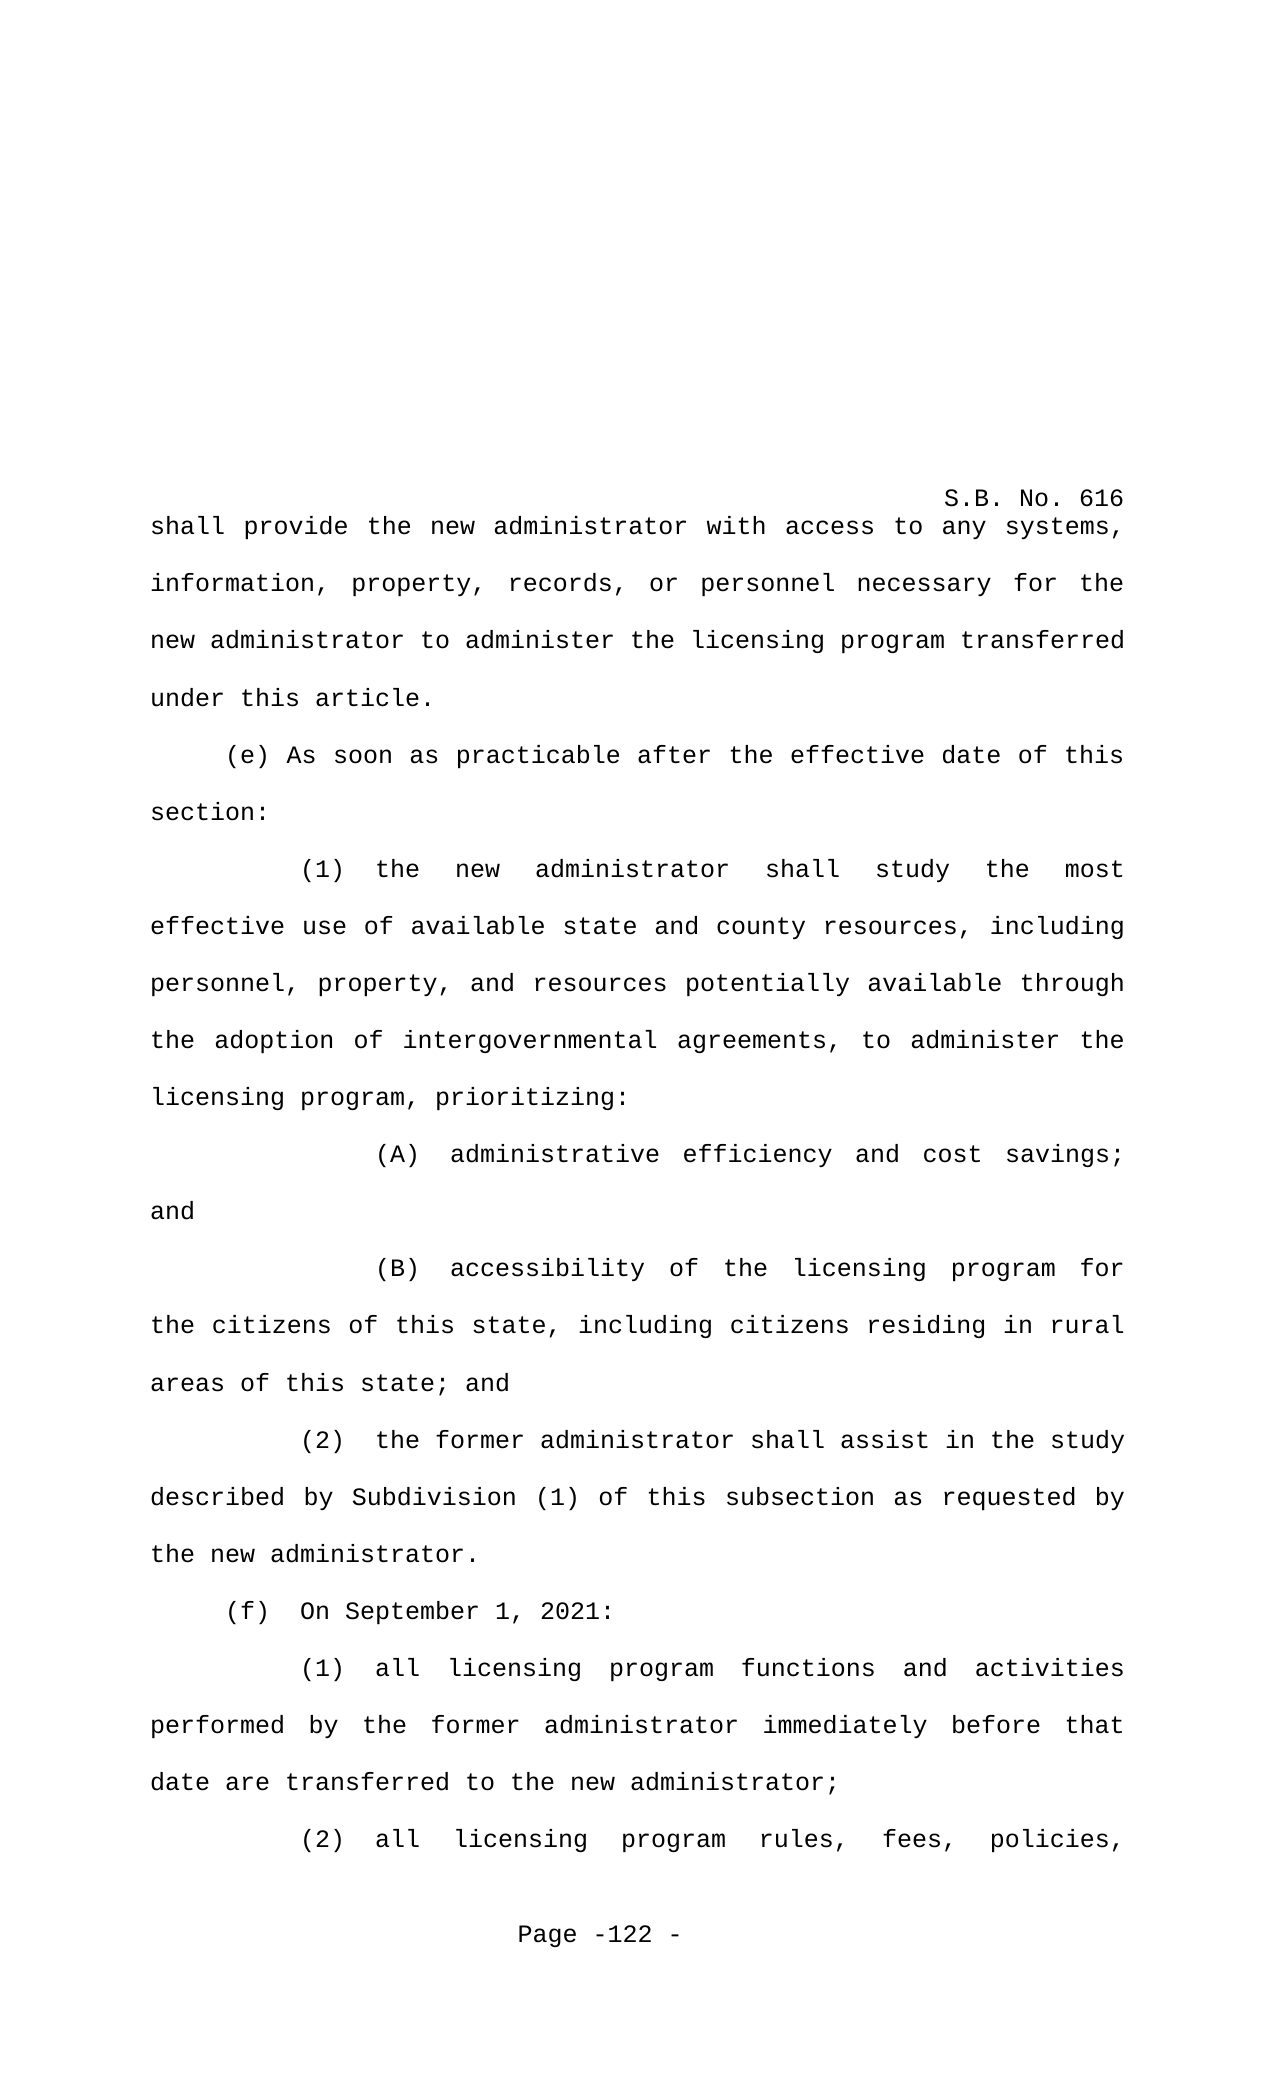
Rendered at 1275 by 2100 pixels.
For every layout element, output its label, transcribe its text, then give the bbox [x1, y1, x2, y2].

text (1) all licensing program functions and activities performed by the former administrator immediately before that date are transferred to the new administrator; [150, 1655, 1125, 1798]
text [150, 514, 1125, 713]
text (A) administrative efficiency and cost savings; and [150, 1142, 1125, 1227]
text (1) the new administrator shall study the most effective use of available state and county resources, including personnel, property, and resources potentially available through the adoption of intergovernmental agreements, to administer the licensing program, prioritizing: [150, 856, 1125, 1113]
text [150, 1827, 1125, 1855]
text (e) As soon as practicable after the effective date of this section: [150, 742, 1125, 828]
text (B) accessibility of the licensing program for the citizens of this state, including citizens residing in rural areas of this state; and [150, 1256, 1125, 1398]
text (2) the former administrator shall assist in the study described by Subdivision (1) of this subsection as requested by the new administrator. [150, 1427, 1125, 1570]
text (f) On September 1, 2021: [150, 1598, 1125, 1627]
